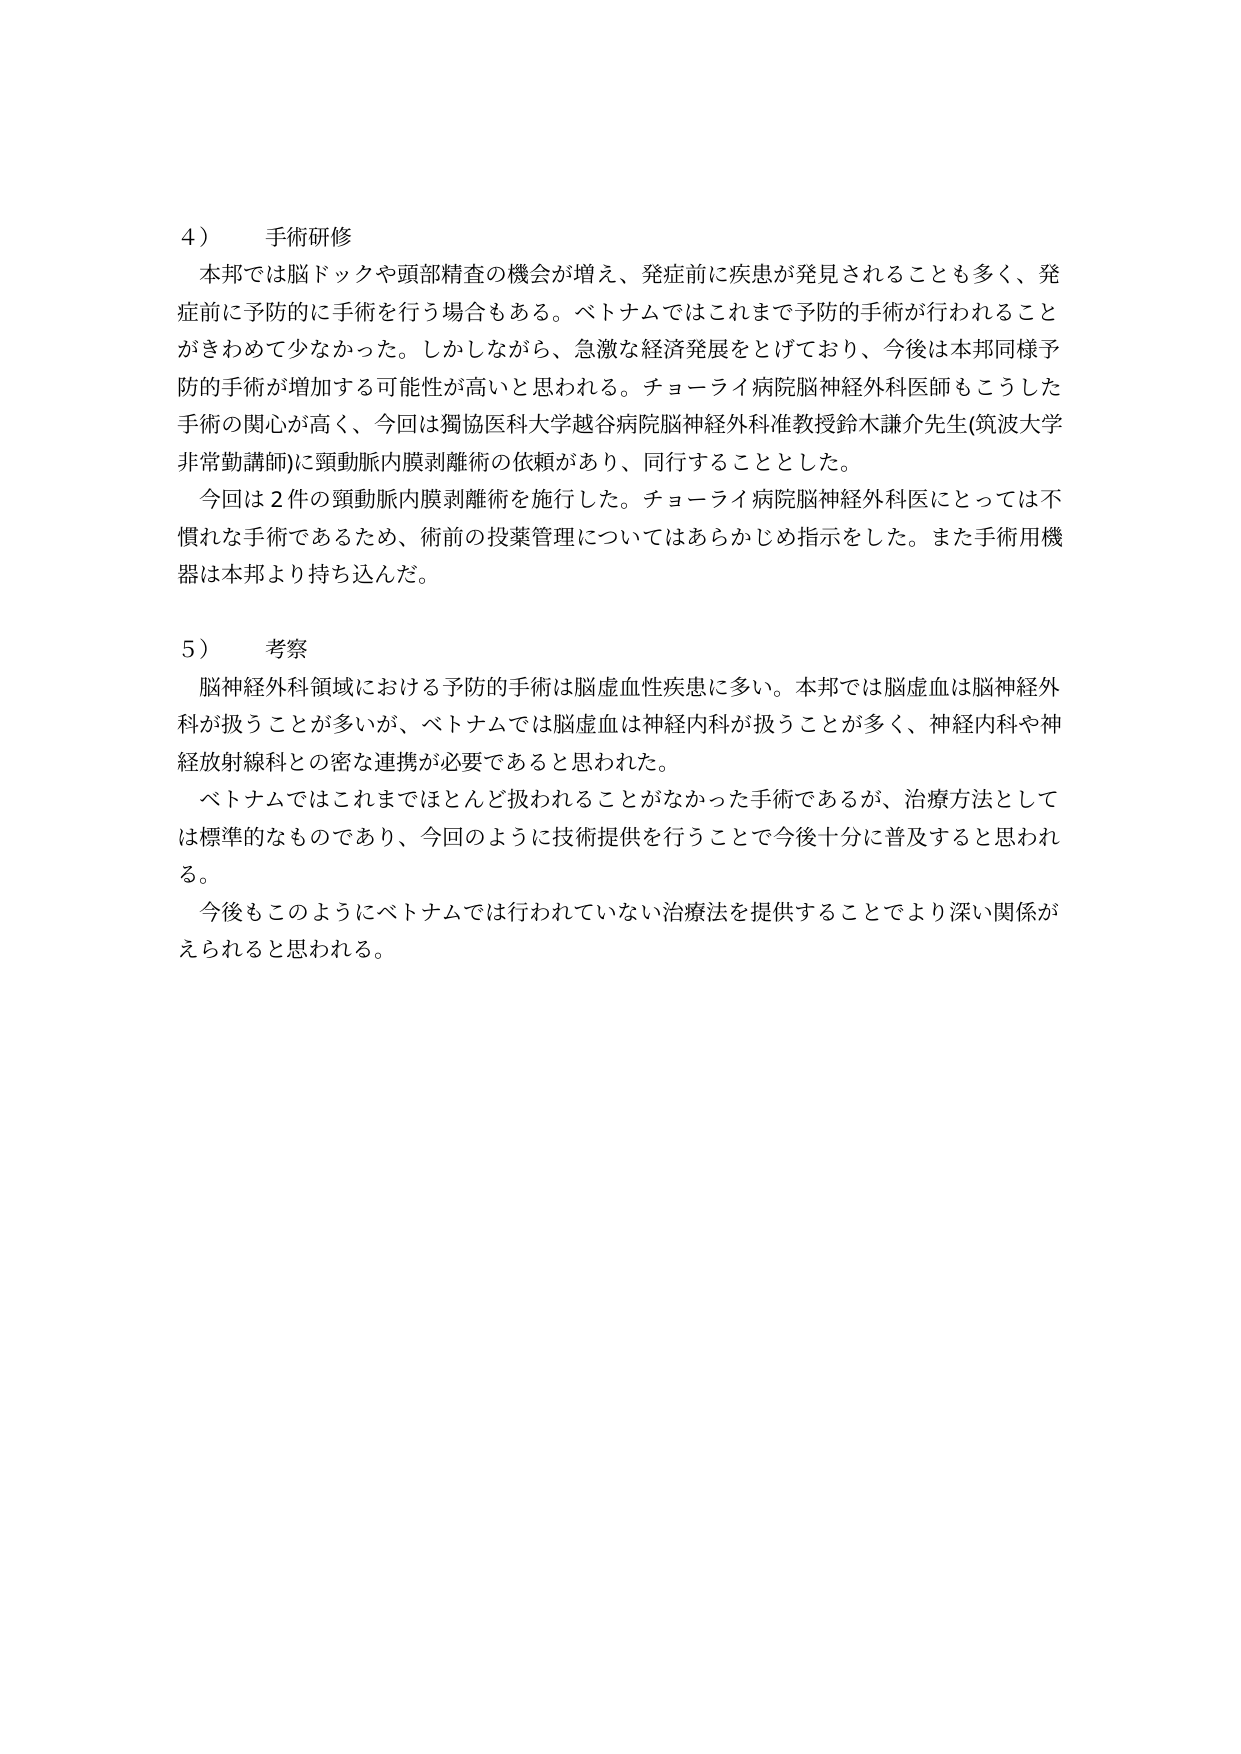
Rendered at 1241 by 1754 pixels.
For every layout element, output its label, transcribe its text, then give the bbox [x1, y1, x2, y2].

text ベトナムではこれまでほとんど扱われることがなかった手術であるが、治療方法としては標準的なものであり、今回のように技術提供を行うことで今後十分に普及すると思われる。 [177, 779, 1063, 892]
list 手術研修 [177, 217, 1063, 254]
text 今回は2件の頸動脈内膜剥離術を施行した。チョーライ病院脳神経外科医にとっては不慣れな手術であるため、術前の投薬管理についてはあらかじめ指示をした。また手術用機器は本邦より持ち込んだ。 [177, 479, 1063, 592]
list 考察 [177, 629, 1063, 667]
text 本邦では脳ドックや頭部精査の機会が増え、発症前に疾患が発見されることも多く、発症前に予防的に手術を行う場合もある。ベトナムではこれまで予防的手術が行われることがきわめて少なかった。しかしながら、急激な経済発展をとげており、今後は本邦同様予防的手術が増加する可能性が高いと思われる。チョーライ病院脳神経外科医師もこうした手術の関心が高く、今回は獨協医科大学越谷病院脳神経外科准教授鈴木謙介先生(筑波大学非常勤講師)に頸動脈内膜剥離術の依頼があり、同行することとした。 [177, 254, 1063, 479]
text 今後もこのようにベトナムでは行われていない治療法を提供することでより深い関係がえられると思われる。 [177, 892, 1063, 967]
text 脳神経外科領域における予防的手術は脳虚血性疾患に多い。本邦では脳虚血は脳神経外科が扱うことが多いが、ベトナムでは脳虚血は神経内科が扱うことが多く、神経内科や神経放射線科との密な連携が必要であると思われた。 [177, 667, 1063, 779]
